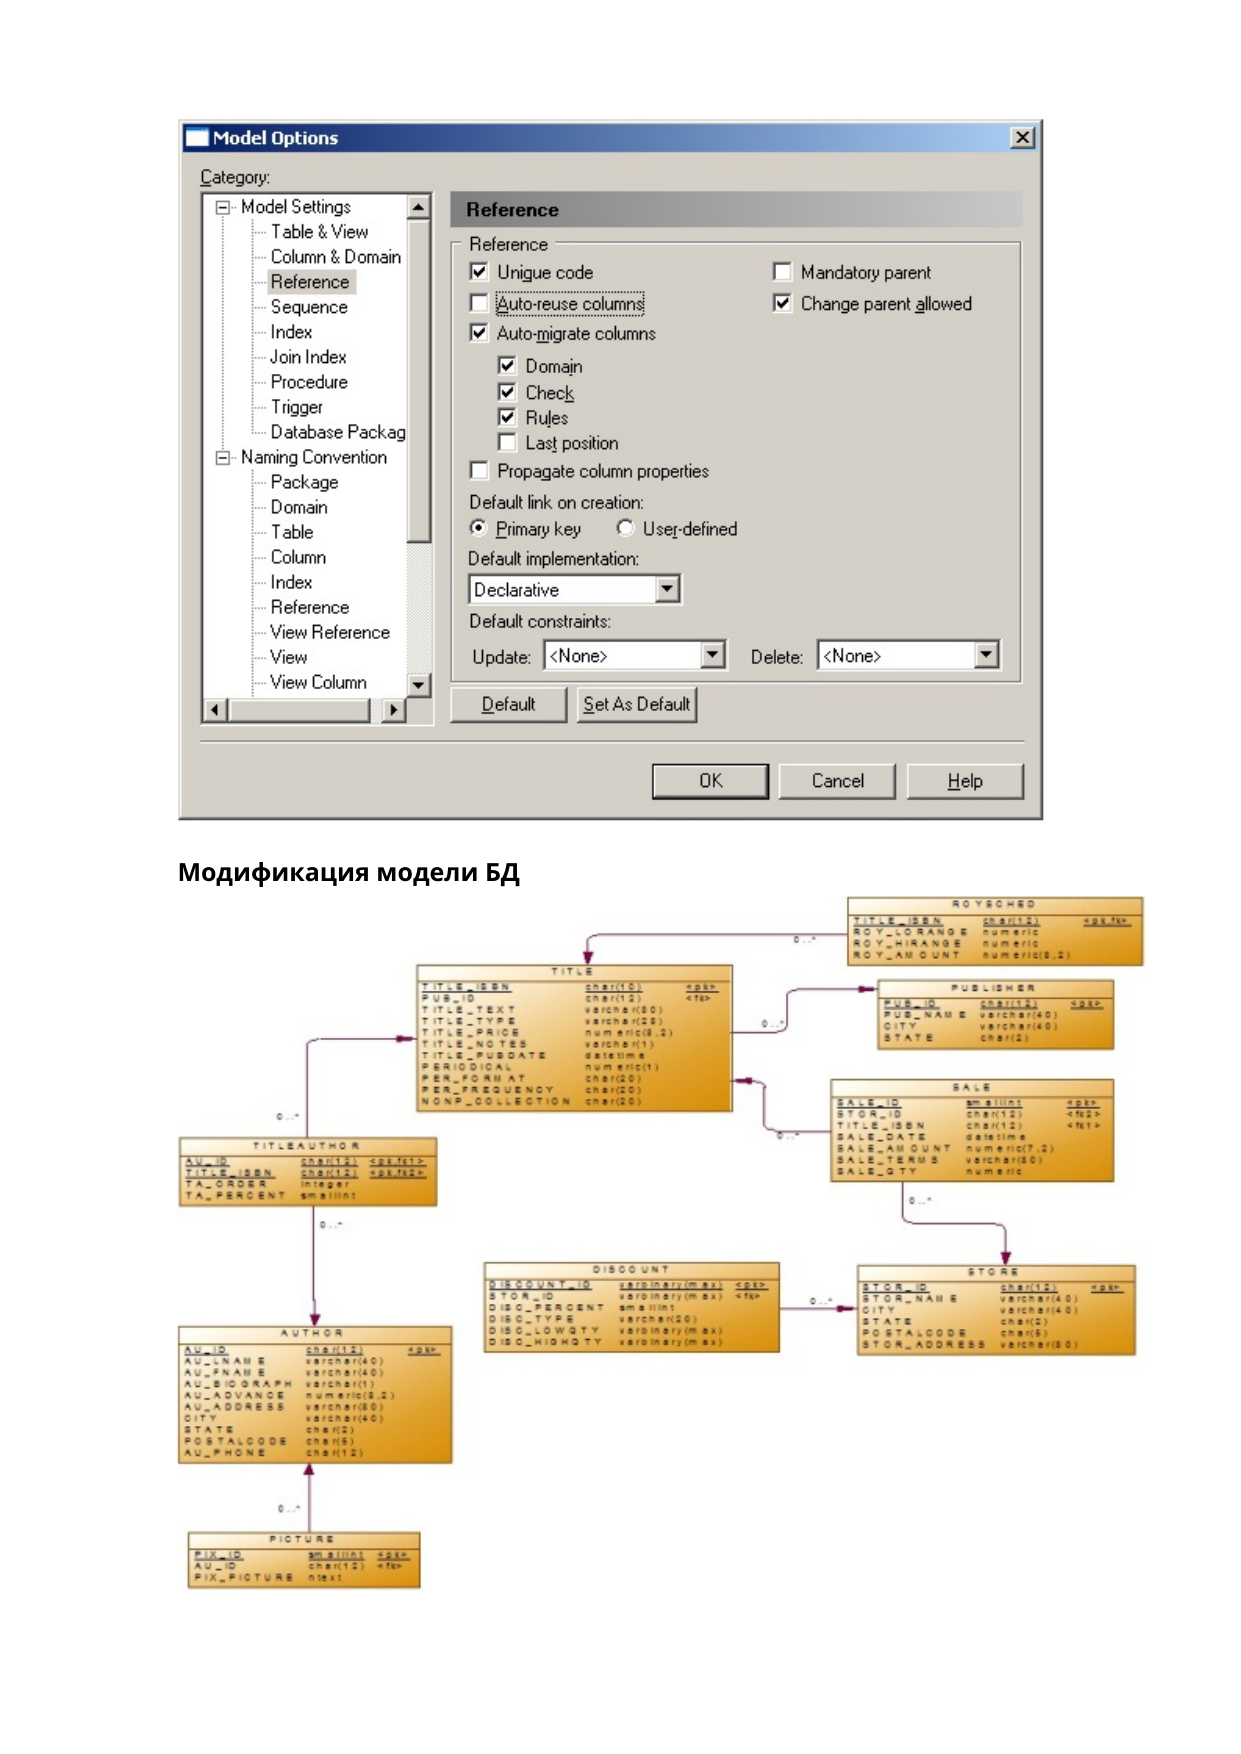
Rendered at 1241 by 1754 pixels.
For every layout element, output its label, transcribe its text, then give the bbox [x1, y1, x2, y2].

picture [177, 896, 1146, 1591]
text Модификация модели БД [177, 854, 1152, 889]
picture [177, 118, 1045, 822]
